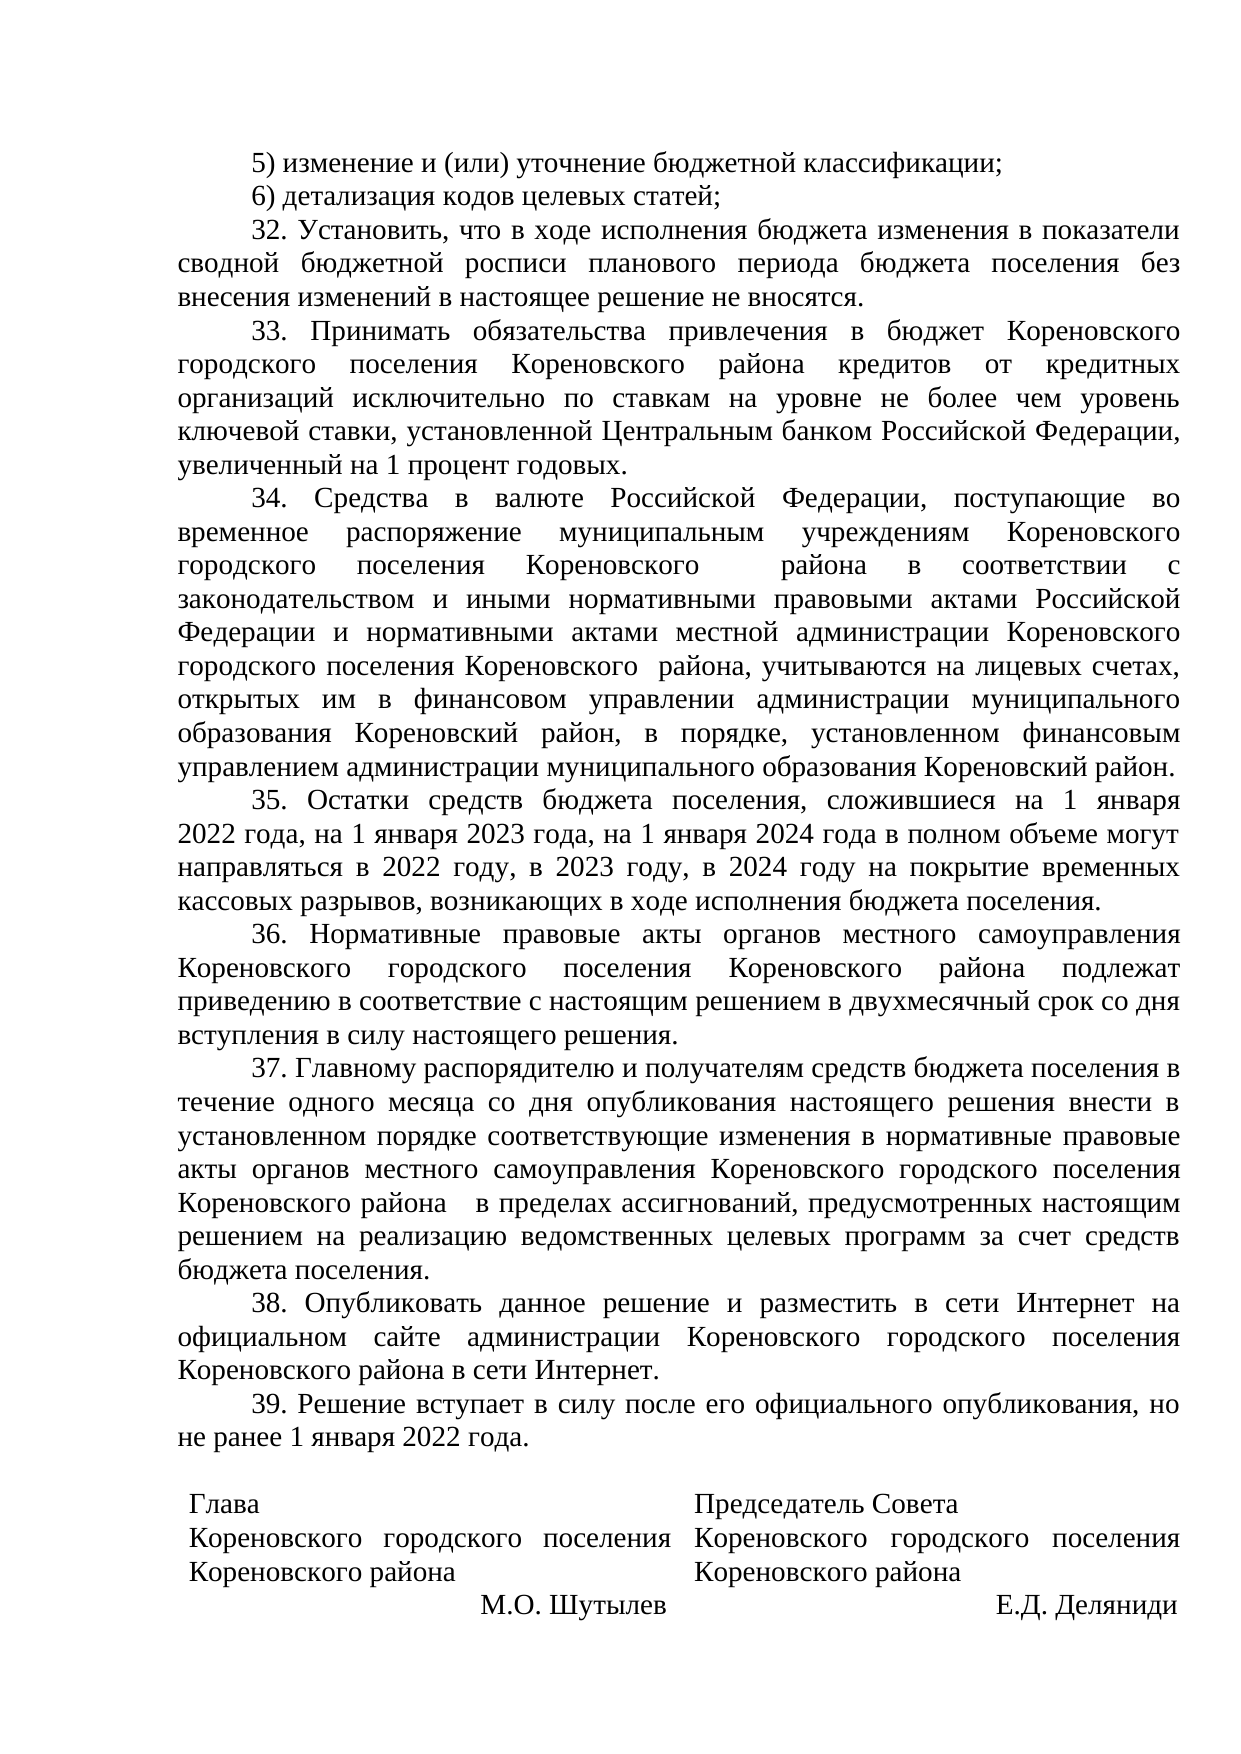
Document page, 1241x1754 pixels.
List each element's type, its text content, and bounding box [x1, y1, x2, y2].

text 35. Остатки средств бюджета поселения, сложившиеся на 1 января 2022 года, на 1 января 2023 года, на 1 января 2024 года в полном объеме могут направляться в 2022 году, в 2023 году, в 2024 году на покрытие временных кассовых разрывов, возникающих в ходе исполнения бюджета поселения. [177, 782, 1181, 916]
text 36. Нормативные правовые акты органов местного самоуправления Кореновского городского поселения Кореновского района подлежат приведению в соответствие с настоящим решением в двухмесячный срок со дня вступления в силу настоящего решения. [177, 916, 1181, 1051]
text 33. Принимать обязательства привлечения в бюджет Кореновского городского поселения Кореновского района кредитов от кредитных организаций исключительно по ставкам на уровне не более чем уровень ключевой ставки, установленной Центральным банком Российской Федерации, увеличенный на 1 процент годовых. [177, 313, 1181, 480]
text 32. Установить, что в ходе исполнения бюджета изменения в показатели сводной бюджетной росписи планового периода бюджета поселения без внесения изменений в настоящее решение не вносятся. [177, 212, 1181, 313]
text 39. Решение вступает в силу после его официального опубликования, но не ранее 1 января 2022 года. [177, 1386, 1181, 1453]
text 38. Опубликовать данное решение и разместить в сети Интернет на официальном сайте администрации Кореновского городского поселения Кореновского района в сети Интернет. [177, 1285, 1181, 1386]
text 34. Средства в валюте Российской Федерации, поступающие во временное распоряжение муниципальным учреждениям Кореновского городского поселения Кореновского района в соответствии с законодательством и иными нормативными правовыми актами Российской Федерации и нормативными актами местной администрации Кореновского городского поселения Кореновского района, учитываются на лицевых счетах, открытых им в финансовом управлении администрации муниципального образования Кореновский район, в порядке, установленном финансовым управлением администрации муниципального образования Кореновский район. [177, 480, 1181, 782]
table_header Председатель Совета Кореновского городского поселения Кореновского района Е.Д. Деляниди [683, 1487, 1192, 1636]
text 37. Главному распорядителю и получателям средств бюджета поселения в течение одного месяца со дня опубликования настоящего решения внести в установленном порядке соответствующие изменения в нормативные правовые акты органов местного самоуправления Кореновского городского поселения Кореновского района в пределах ассигнований, предусмотренных настоящим решением на реализацию ведомственных целевых программ за счет средств бюджета поселения. [177, 1051, 1181, 1285]
text 6) детализация кодов целевых статей; [177, 178, 1181, 212]
table_header Глава Кореновского городского поселения Кореновского района М.О. Шутылев [177, 1487, 683, 1636]
text 5) изменение и (или) уточнение бюджетной классификации; [177, 145, 1181, 178]
